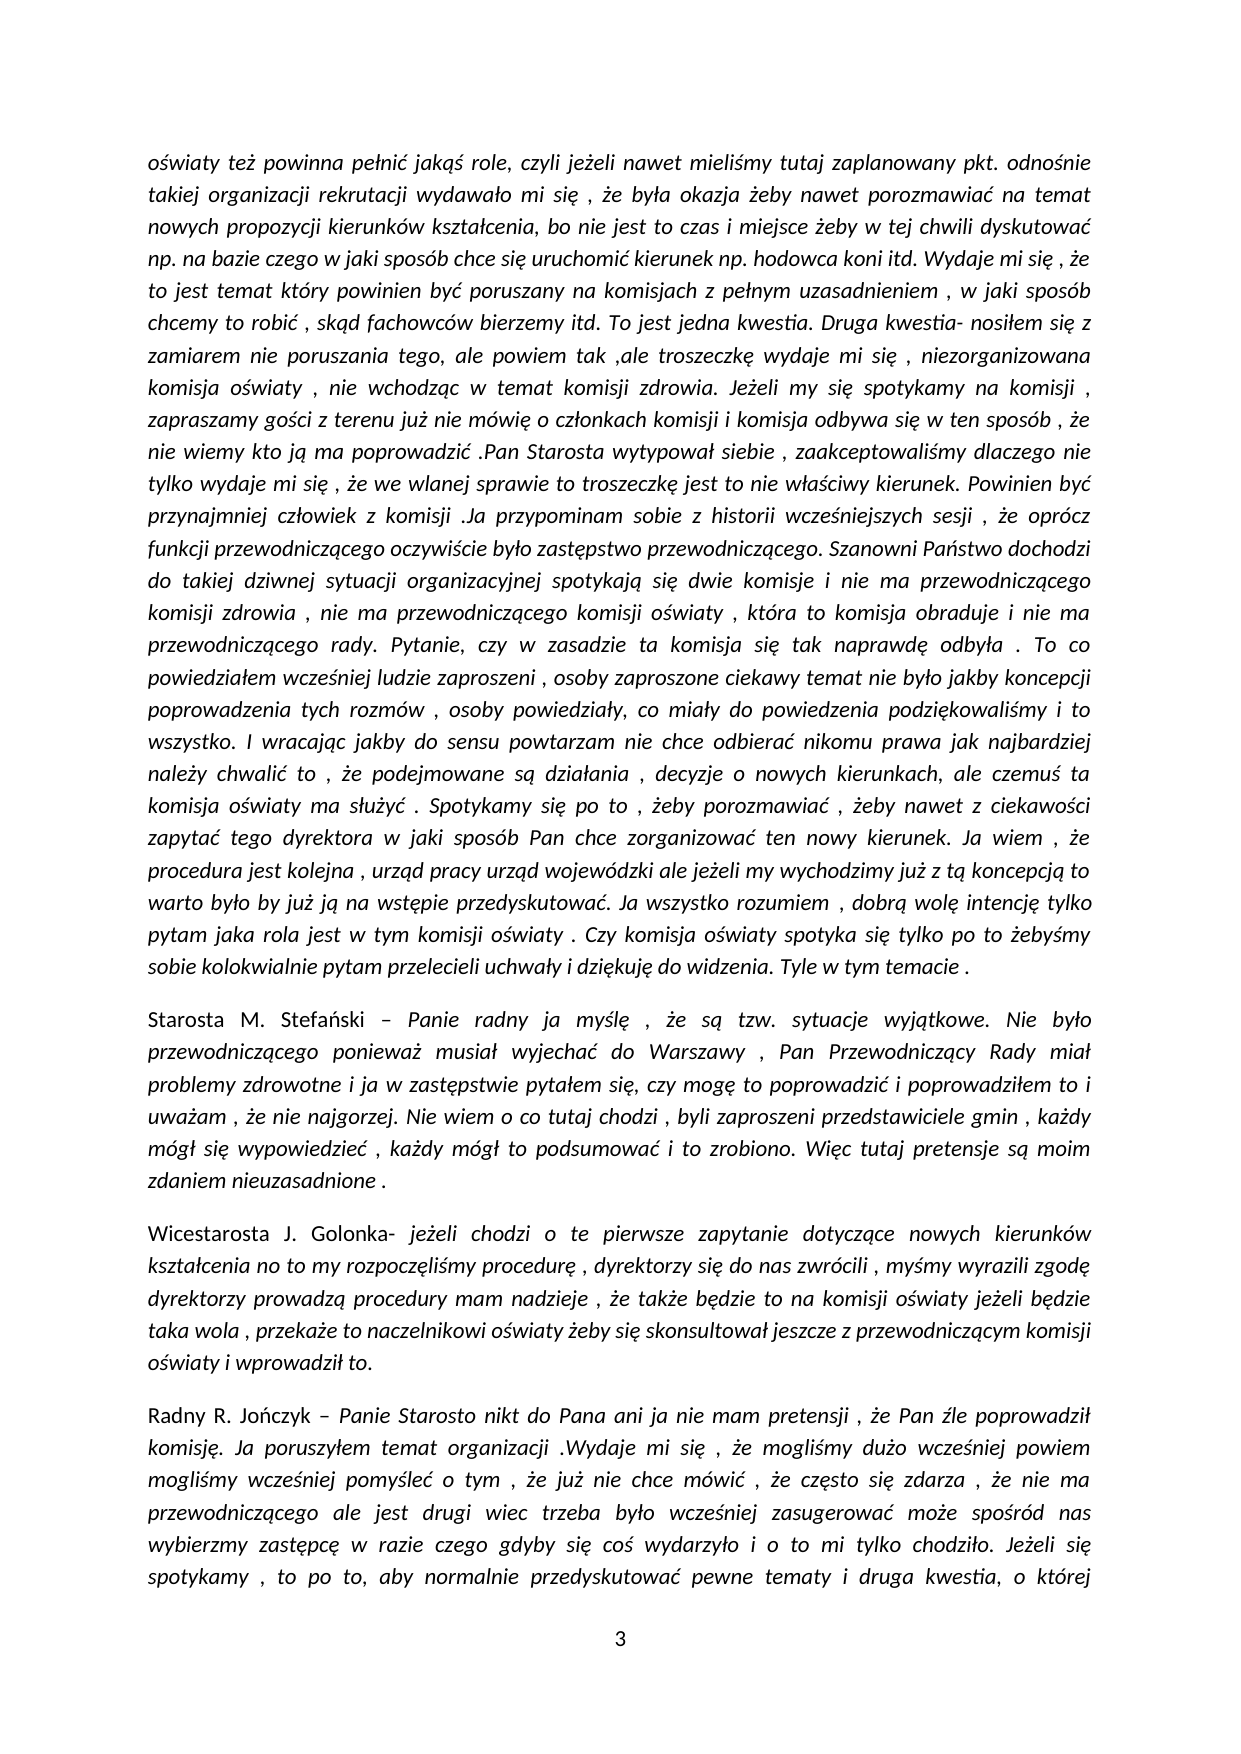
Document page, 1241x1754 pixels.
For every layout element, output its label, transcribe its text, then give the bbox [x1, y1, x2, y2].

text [148, 1401, 1093, 1590]
text Starosta M. Stefański – Panie radny ja myślę , że są tzw. sytuacje wyjątkowe. Nie było przewodniczącego ponieważ musiał wyjechać do Warszawy , Pan Przewodniczący Rady miał problemy zdrowotne i ja w zastępstwie pytałem się, czy mogę to poprowadzić i poprowadziłem to i uważam , że nie najgorzej. Nie wiem o co tutaj chodzi , byli zaproszeni przedstawiciele gmin , każdy mógł się wypowiedzieć , każdy mógł to podsumować i to zrobiono. Więc tutaj pretensje są moim zdaniem nieuzasadnione . [148, 1005, 1093, 1194]
text Wicestarosta J. Golonka- jeżeli chodzi o te pierwsze zapytanie dotyczące nowych kierunków kształcenia no to my rozpoczęliśmy procedurę , dyrektorzy się do nas zwrócili , myśmy wyrazili zgodę dyrektorzy prowadzą procedury mam nadzieje , że także będzie to na komisji oświaty jeżeli będzie taka wola , przekaże to naczelnikowi oświaty żeby się skonsultował jeszcze z przewodniczącym komisji oświaty i wprowadził to. [148, 1219, 1093, 1376]
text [148, 148, 1093, 980]
